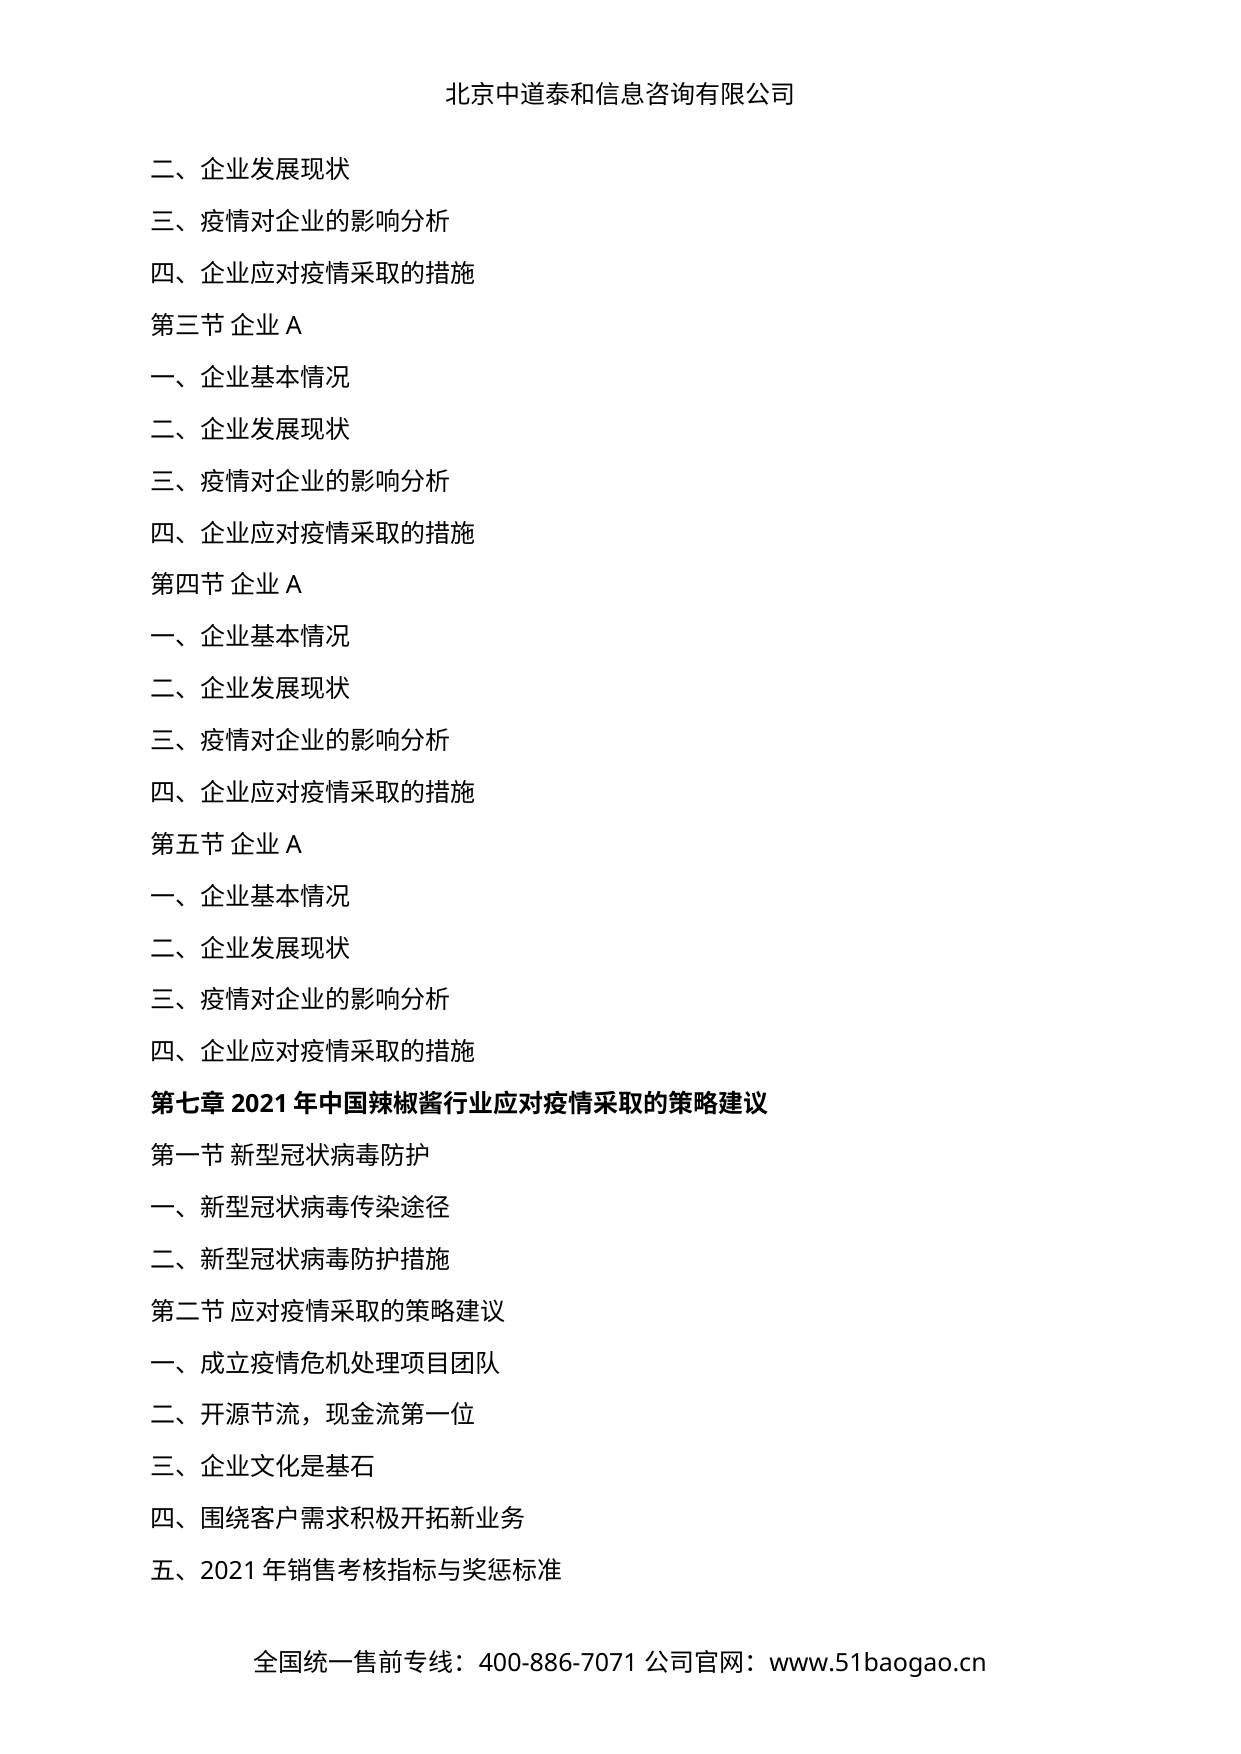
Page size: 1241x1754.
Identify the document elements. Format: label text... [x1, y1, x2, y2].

text 四、围绕客户需求积极开拓新业务 [150, 1499, 1090, 1535]
text 二、企业发展现状 [150, 928, 1090, 964]
text 一、企业基本情况 [150, 357, 1090, 394]
text 五、2021年销售考核指标与奖惩标准 [150, 1551, 1090, 1587]
text 一、企业基本情况 [150, 876, 1090, 912]
text 第三节 企业A [150, 306, 1090, 342]
text 四、企业应对疫情采取的措施 [150, 513, 1090, 549]
text 三、疫情对企业的影响分析 [150, 721, 1090, 757]
text 三、疫情对企业的影响分析 [150, 461, 1090, 497]
text 三、企业文化是基石 [150, 1447, 1090, 1483]
text 二、企业发展现状 [150, 669, 1090, 705]
text 三、疫情对企业的影响分析 [150, 202, 1090, 238]
text 第二节 应对疫情采取的策略建议 [150, 1291, 1090, 1327]
text 三、疫情对企业的影响分析 [150, 980, 1090, 1016]
text 第五节 企业A [150, 824, 1090, 861]
text 二、新型冠状病毒防护措施 [150, 1239, 1090, 1276]
text 二、企业发展现状 [150, 150, 1090, 186]
text 四、企业应对疫情采取的措施 [150, 254, 1090, 290]
text 一、企业基本情况 [150, 617, 1090, 653]
text 第四节 企业A [150, 565, 1090, 601]
text 二、开源节流，现金流第一位 [150, 1395, 1090, 1431]
text 第一节 新型冠状病毒防护 [150, 1136, 1090, 1172]
text 二、企业发展现状 [150, 409, 1090, 446]
text 第七章 2021年中国辣椒酱行业应对疫情采取的策略建议 [150, 1084, 1090, 1120]
text 一、成立疫情危机处理项目团队 [150, 1343, 1090, 1379]
text 四、企业应对疫情采取的措施 [150, 1032, 1090, 1068]
text 四、企业应对疫情采取的措施 [150, 772, 1090, 809]
text 一、新型冠状病毒传染途径 [150, 1187, 1090, 1224]
